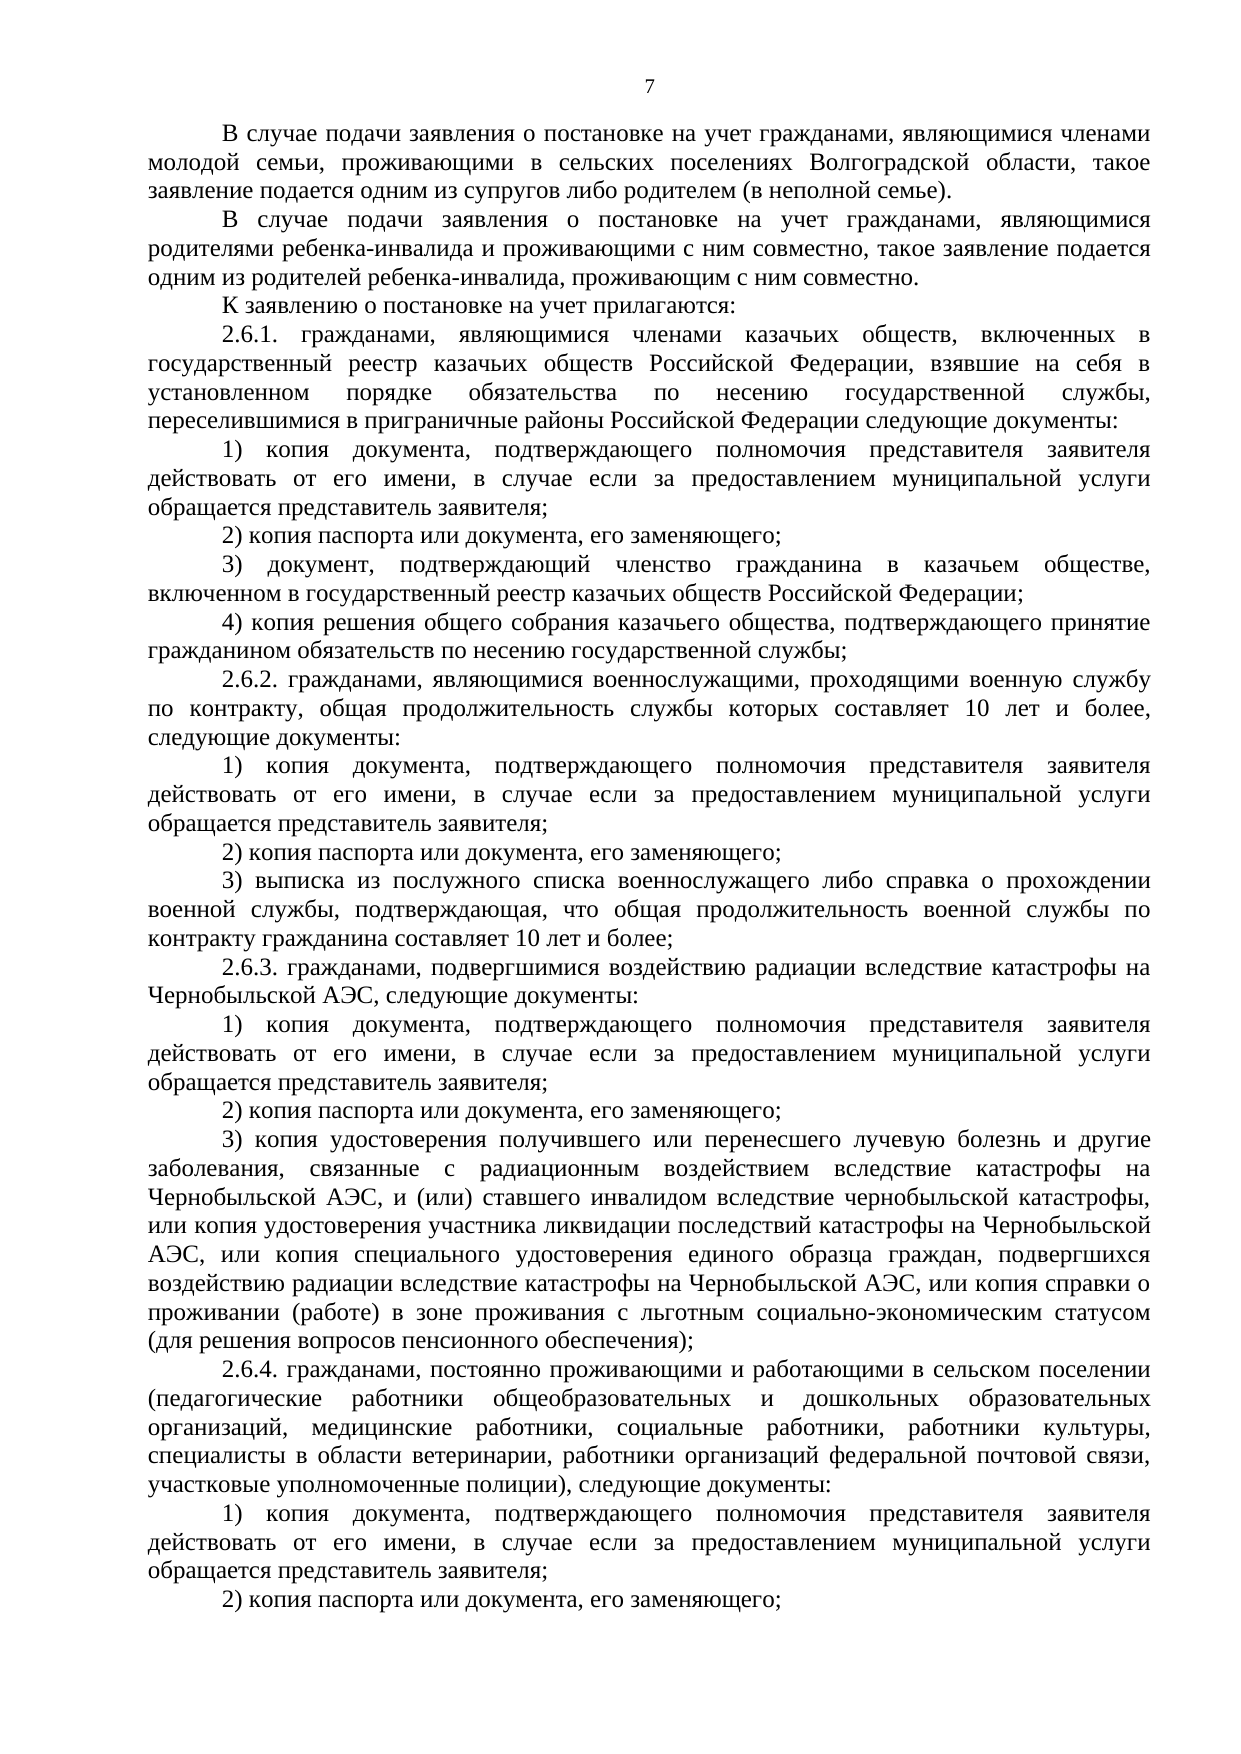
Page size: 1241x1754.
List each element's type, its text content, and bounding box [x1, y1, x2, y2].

text В случае подачи заявления о постановке на учет гражданами, являющимися родителями ребенка-инвалида и проживающими с ним совместно, такое заявление подается одним из родителей ребенка-инвалида, проживающим с ним совместно. [148, 204, 1152, 291]
text 3) выписка из послужного списка военнослужащего либо справка о прохождении военной службы, подтверждающая, что общая продолжительность военной службы по контракту гражданина составляет 10 лет и более; [148, 866, 1152, 952]
text 2.6.1. гражданами, являющимися членами казачьих обществ, включенных в государственный реестр казачьих обществ Российской Федерации, взявшие на себя в установленном порядке обязательства по несению государственной службы, переселившимися в приграничные районы Российской Федерации следующие документы: [148, 319, 1152, 434]
text 2) копия паспорта или документа, его заменяющего; [148, 837, 1152, 866]
text 2.6.2. гражданами, являющимися военнослужащими, проходящими военную службу по контракту, общая продолжительность службы которых составляет 10 лет и более, следующие документы: [148, 664, 1152, 751]
text 3) копия удостоверения получившего или перенесшего лучевую болезнь и другие заболевания, связанные с радиационным воздействием вследствие катастрофы на Чернобыльской АЭС, и (или) ставшего инвалидом вследствие чернобыльской катастрофы, или копия удостоверения участника ликвидации последствий катастрофы на Чернобыльской АЭС, или копия специального удостоверения единого образца граждан, подвергшихся воздействию радиации вследствие катастрофы на Чернобыльской АЭС, или копия справки о проживании (работе) в зоне проживания с льготным социально-экономическим статусом (для решения вопросов пенсионного обеспечения); [148, 1124, 1152, 1354]
text 2) копия паспорта или документа, его заменяющего; [148, 1584, 1152, 1613]
text 3) документ, подтверждающий членство гражданина в казачьем обществе, включенном в государственный реестр казачьих обществ Российской Федерации; [148, 549, 1152, 607]
text 2) копия паспорта или документа, его заменяющего; [148, 1096, 1152, 1124]
text 2.6.4. гражданами, постоянно проживающими и работающими в сельском поселении (педагогические работники общеобразовательных и дошкольных образовательных организаций, медицинские работники, социальные работники, работники культуры, специалисты в области ветеринарии, работники организаций федеральной почтовой связи, участковые уполномоченные полиции), следующие документы: [148, 1354, 1152, 1498]
text В случае подачи заявления о постановке на учет гражданами, являющимися членами молодой семьи, проживающими в сельских поселениях Волгоградской области, такое заявление подается одним из супругов либо родителем (в неполной семье). [148, 118, 1152, 204]
text 2) копия паспорта или документа, его заменяющего; [148, 521, 1152, 549]
text 2.6.3. гражданами, подвергшимися воздействию радиации вследствие катастрофы на Чернобыльской АЭС, следующие документы: [148, 952, 1152, 1009]
text К заявлению о постановке на учет прилагаются: [148, 291, 1152, 319]
text 4) копия решения общего собрания казачьего общества, подтверждающего принятие гражданином обязательств по несению государственной службы; [148, 607, 1152, 664]
